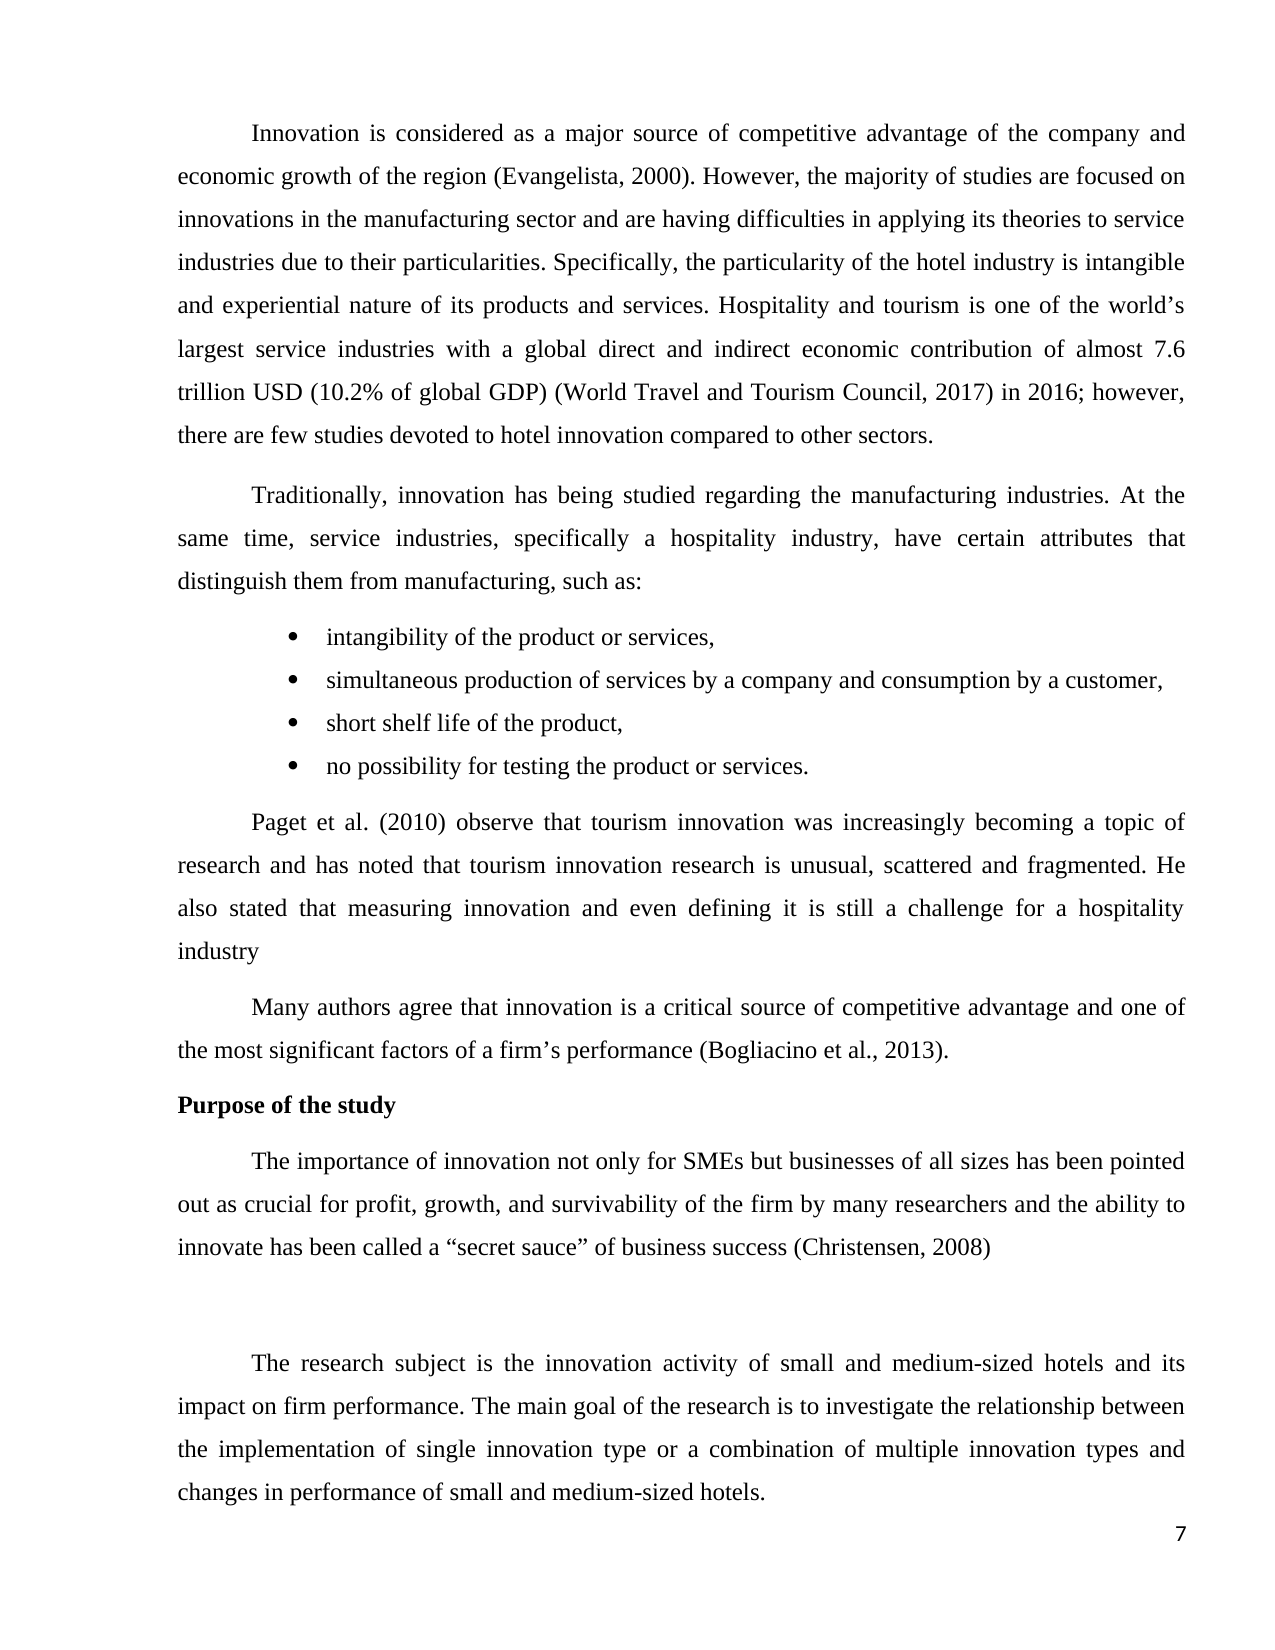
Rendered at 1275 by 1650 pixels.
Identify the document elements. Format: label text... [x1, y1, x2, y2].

text Purpose of the study [177, 1090, 1186, 1119]
list simultaneous production of services by a company and consumption by a customer, [288, 665, 1186, 693]
text Traditionally, innovation has being studied regarding the manufacturing industries. At the same time, service industries, specifically a hospitality industry, have certain attributes that distinguish them from manufacturing, such as: [177, 480, 1186, 595]
list intangibility of the product or services, [288, 622, 1186, 650]
text The importance of innovation not only for SMEs but businesses of all sizes has been pointed out as crucial for profit, growth, and survivability of the firm by many researchers and the ability to innovate has been called a “secret sauce” of business success (Christensen, 2008) [177, 1146, 1186, 1261]
list no possibility for testing the product or services. [288, 751, 1186, 780]
list short shelf life of the product, [288, 708, 1186, 737]
text The research subject is the innovation activity of small and medium-sized hotels and its impact on firm performance. The main goal of the research is to investigate the relationship between the implementation of single innovation type or a combination of multiple innovation types and changes in performance of small and medium-sized hotels. [177, 1348, 1186, 1506]
text Innovation is considered as a major source of competitive advantage of the company and economic growth of the region (Evangelista, 2000). However, the majority of studies are focused on innovations in the manufacturing sector and are having difficulties in applying its theories to service industries due to their particularities. Specifically, the particularity of the hotel industry is intangible and experiential nature of its products and services. Hospitality and tourism is one of the world’s largest service industries with a global direct and indirect economic contribution of almost 7.6 trillion USD (10.2% of global GDP) (World Travel and Tourism Council, 2017) in 2016; however, there are few studies devoted to hotel innovation compared to other sectors. [177, 118, 1186, 449]
text Many authors agree that innovation is a critical source of competitive advantage and one of the most significant factors of a firm’s performance (Bogliacino et al., 2013). [177, 992, 1186, 1063]
text Paget et al. (2010) observe that tourism innovation was increasingly becoming a topic of research and has noted that tourism innovation research is unusual, scattered and fragmented. He also stated that measuring innovation and even defining it is still a challenge for a hospitality industry [177, 807, 1186, 965]
